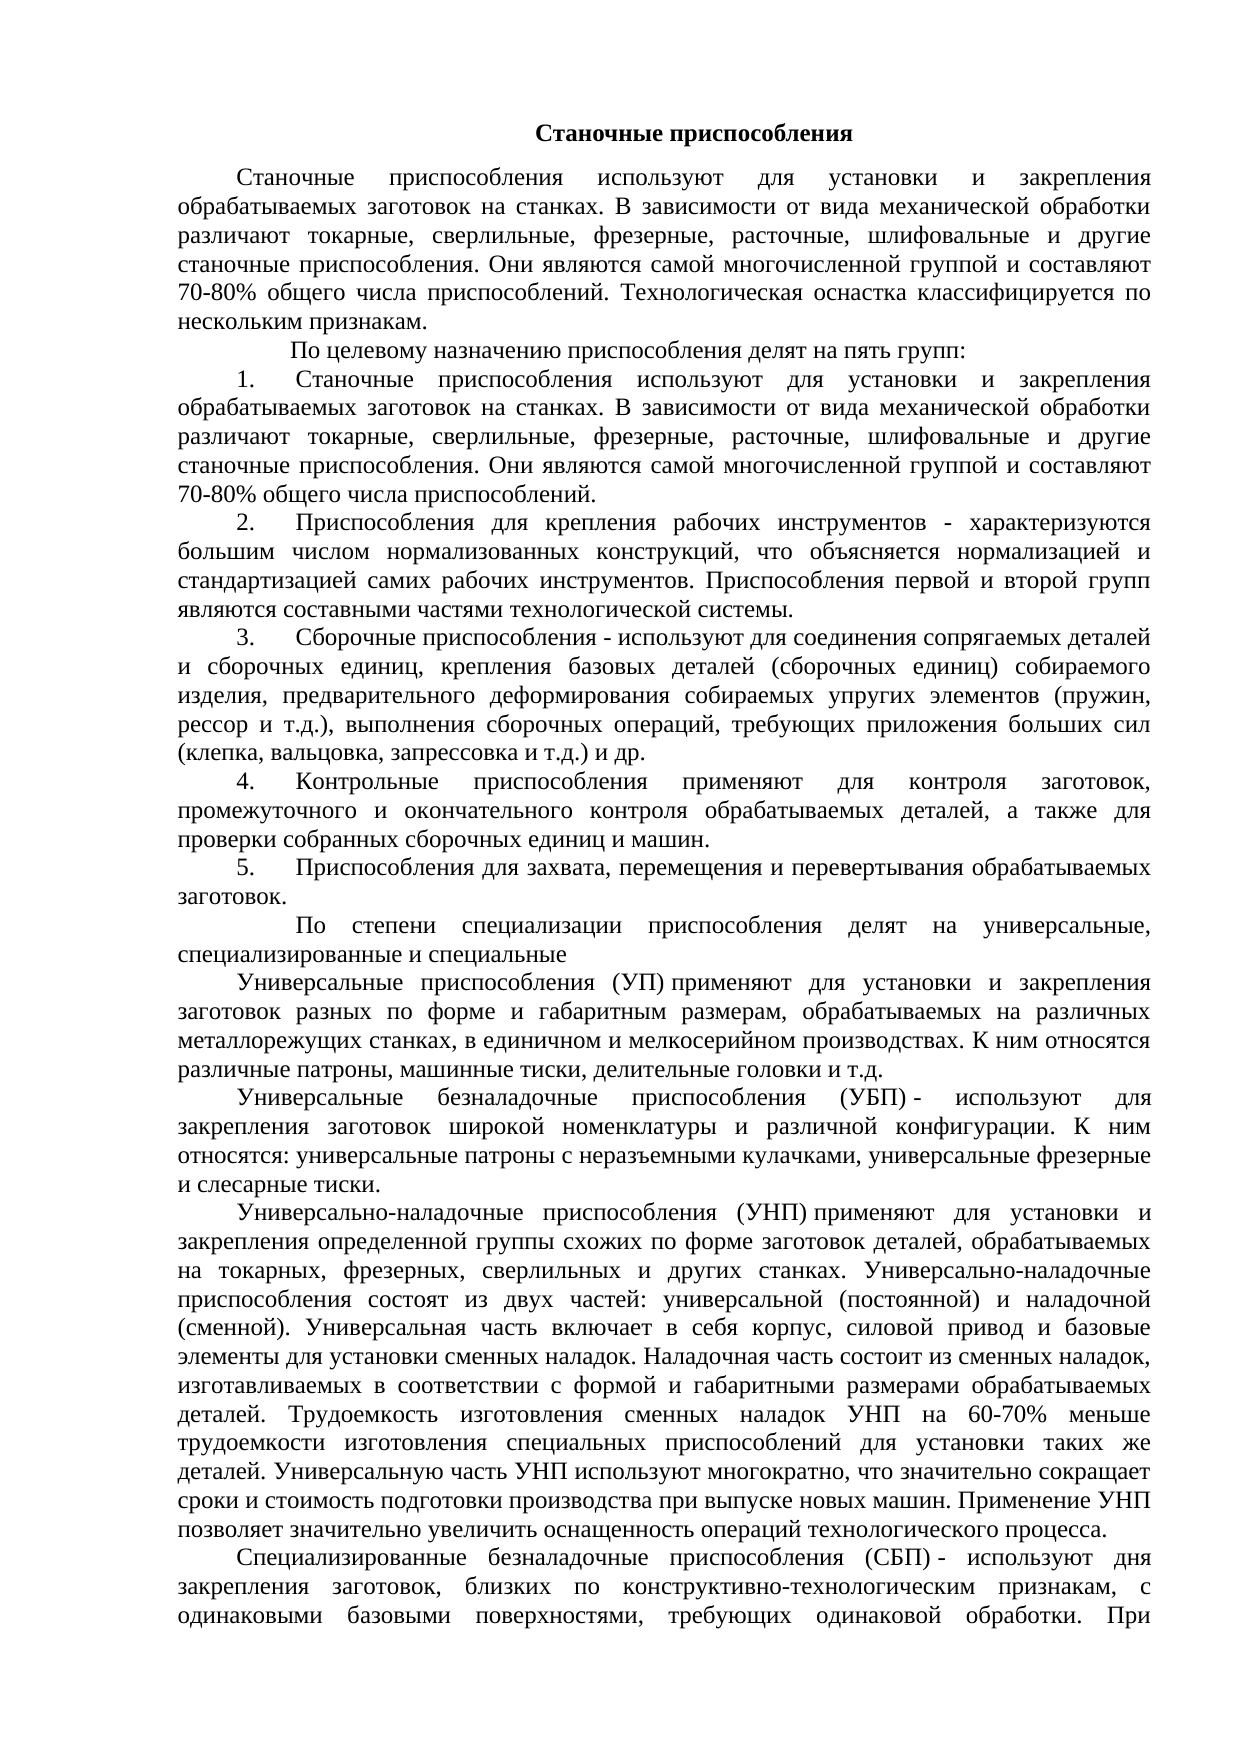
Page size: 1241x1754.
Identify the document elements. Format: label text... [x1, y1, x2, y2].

text Универсальные приспособления (УП) применяют для установки и закрепления заготовок разных по форме и габаритным размерам, обрабатываемых на различных металлорежущих станках, в единичном и мелкосерийном производствах. К ним относятся различные патроны, машинные тиски, делительные головки и т.д. [177, 967, 1152, 1082]
text По степени специализации приспособления делят на универсальные, специализированные и специальные [177, 910, 1152, 967]
list Станочные приспособления используют для установки и закрепления обрабатываемых заготовок на станках. В зависимости от вида механической обработки различают токарные, сверлильные, фрезерные, расточные, шлифовальные и другие станочные приспособления. Они являются самой многочисленной группой и составляют 70-80% общего числа приспособлений. [177, 364, 1152, 507]
text Станочные приспособления [177, 118, 1152, 147]
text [177, 1542, 1152, 1629]
list Приспособления для крепления рабочих инструментов - характеризуются большим числом нормализованных конструкций, что объясняется нормализацией и стандартизацией самих рабочих инструментов. Приспособления первой и второй групп являются составными частями технологической системы. [177, 507, 1152, 622]
text Станочные приспособления используют для установки и закрепления обрабатываемых заготовок на станках. В зависимости от вида механической обработки различают токарные, сверлильные, фрезерные, расточные, шлифовальные и другие станочные приспособления. Они являются самой многочисленной группой и составляют 70-80% общего числа приспособлений. Технологическая оснастка классифицируется по нескольким признакам. [177, 162, 1152, 335]
text По целевому назначению приспособления делят на пять групп: [290, 335, 1152, 364]
text Универсальные безналадочные приспособления (УБП) - используют для закрепления заготовок широкой номенклатуры и различной конфигурации. К ним относятся: универсальные патроны с неразъемными кулачками, универсальные фрезерные и слесарные тиски. [177, 1082, 1152, 1197]
list Контрольные приспособления применяют для контроля заготовок, промежуточного и окончательного контроля обрабатываемых деталей, а также для проверки собранных сборочных единиц и машин. [177, 766, 1152, 852]
list Приспособления для захвата, перемещения и перевертывания обрабатываемых заготовок. [177, 852, 1152, 910]
list Сборочные приспособления - используют для соединения сопрягаемых деталей и сборочных единиц, крепления базовых деталей (сборочных единиц) собираемого изделия, предварительного деформирования собираемых упругих элементов (пружин, рессор и т.д.), выполнения сборочных операций, требующих приложения больших сил (клепка, вальцовка, запрессовка и т.д.) и др. [177, 622, 1152, 766]
text Универсально-наладочные приспособления (УНП) применяют для установки и закрепления определенной группы схожих по форме заготовок деталей, обрабатываемых на токарных, фрезерных, сверлильных и других станках. Универсально-наладочные приспособления состоят из двух частей: универсальной (постоянной) и наладочной (сменной). Универсальная часть включает в себя корпус, силовой привод и базовые элементы для установки сменных наладок. Наладочная часть состоит из сменных наладок, изготавливаемых в соответствии с формой и габаритными размерами обрабатываемых деталей. Трудоемкость изготовления сменных наладок УНП на 60-70% меньше трудоемкости изготовления специальных приспособлений для установки таких же деталей. Универсальную часть УНП используют многократно, что значительно сокращает сроки и стоимость подготовки производства при выпуске новых машин. Применение УНП позволяет значительно увеличить оснащенность операций технологического процесса. [177, 1197, 1152, 1542]
